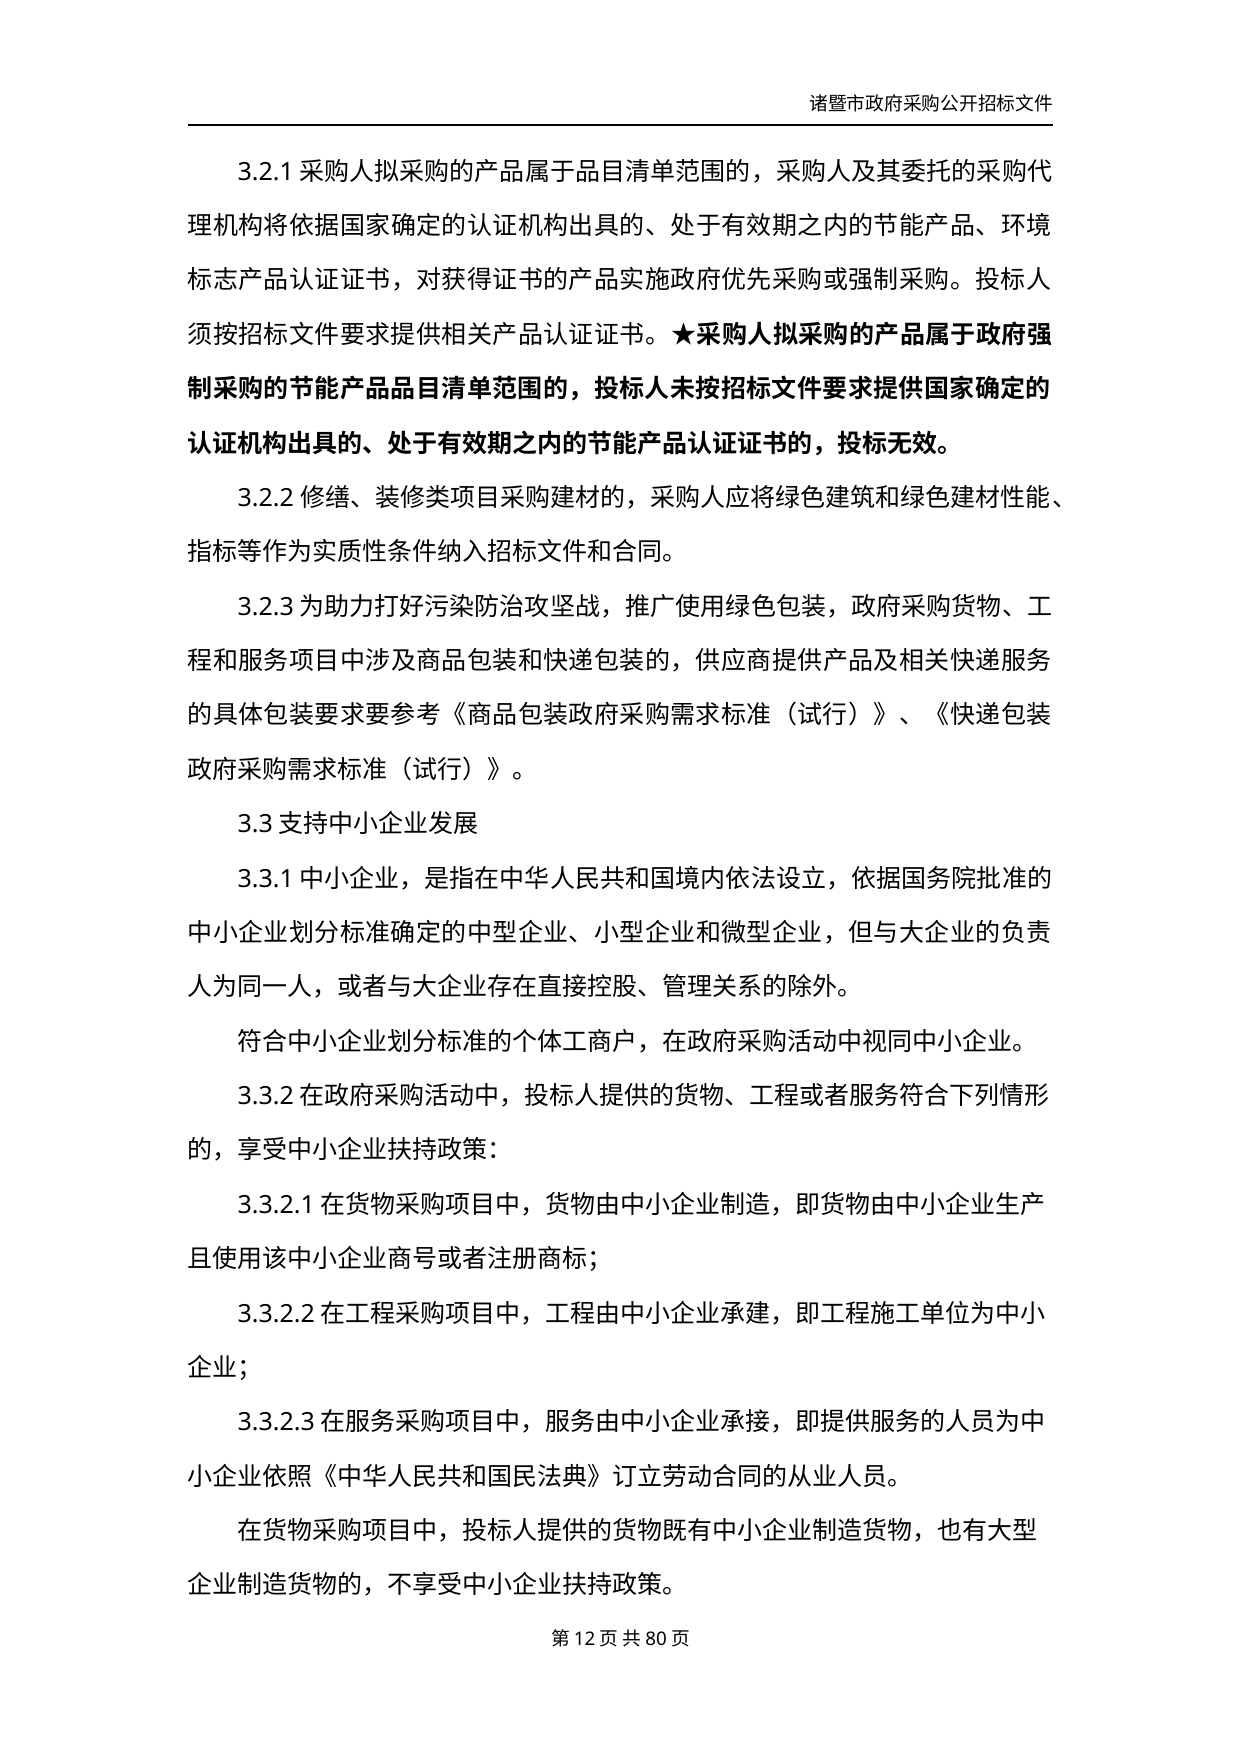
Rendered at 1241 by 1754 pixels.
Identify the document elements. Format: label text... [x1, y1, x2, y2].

text 3.2.2 修缮、装修类项目采购建材的，采购人应将绿色建筑和绿色建材性能、指标等作为实质性条件纳入招标文件和合同。 [187, 477, 1053, 568]
text 3.3.2.2在工程采购项目中，工程由中小企业承建，即工程施工单位为中小企业； [187, 1293, 1053, 1384]
text 符合中小企业划分标准的个体工商户，在政府采购活动中视同中小企业。 [187, 1021, 1053, 1057]
text 3.3.2.3在服务采购项目中，服务由中小企业承接，即提供服务的人员为中小企业依照《中华人民共和国民法典》订立劳动合同的从业人员。 [187, 1402, 1053, 1492]
text 在货物采购项目中，投标人提供的货物既有中小企业制造货物，也有大型企业制造货物的，不享受中小企业扶持政策。 [187, 1511, 1053, 1601]
text 3.2.1采购人拟采购的产品属于品目清单范围的，采购人及其委托的采购代理机构将依据国家确定的认证机构出具的、处于有效期之内的节能产品、环境标志产品认证证书，对获得证书的产品实施政府优先采购或强制采购。投标人须按招标文件要求提供相关产品认证证书。★采购人拟采购的产品属于政府强制采购的节能产品品目清单范围的，投标人未按招标文件要求提供国家确定的认证机构出具的、处于有效期之内的节能产品认证证书的，投标无效。 [187, 151, 1053, 459]
text 3.3.2在政府采购活动中，投标人提供的货物、工程或者服务符合下列情形的，享受中小企业扶持政策： [187, 1076, 1053, 1166]
text 3.2.3为助力打好污染防治攻坚战，推广使用绿色包装，政府采购货物、工程和服务项目中涉及商品包装和快递包装的，供应商提供产品及相关快递服务的具体包装要求要参考《商品包装政府采购需求标准（试行）》、《快递包装政府采购需求标准（试行）》。 [187, 586, 1053, 786]
text 3.3.2.1在货物采购项目中，货物由中小企业制造，即货物由中小企业生产且使用该中小企业商号或者注册商标； [187, 1184, 1053, 1275]
text 3.3支持中小企业发展 [187, 804, 1053, 840]
text 3.3.1中小企业，是指在中华人民共和国境内依法设立，依据国务院批准的中小企业划分标准确定的中型企业、小型企业和微型企业，但与大企业的负责人为同一人，或者与大企业存在直接控股、管理关系的除外。 [187, 858, 1053, 1003]
